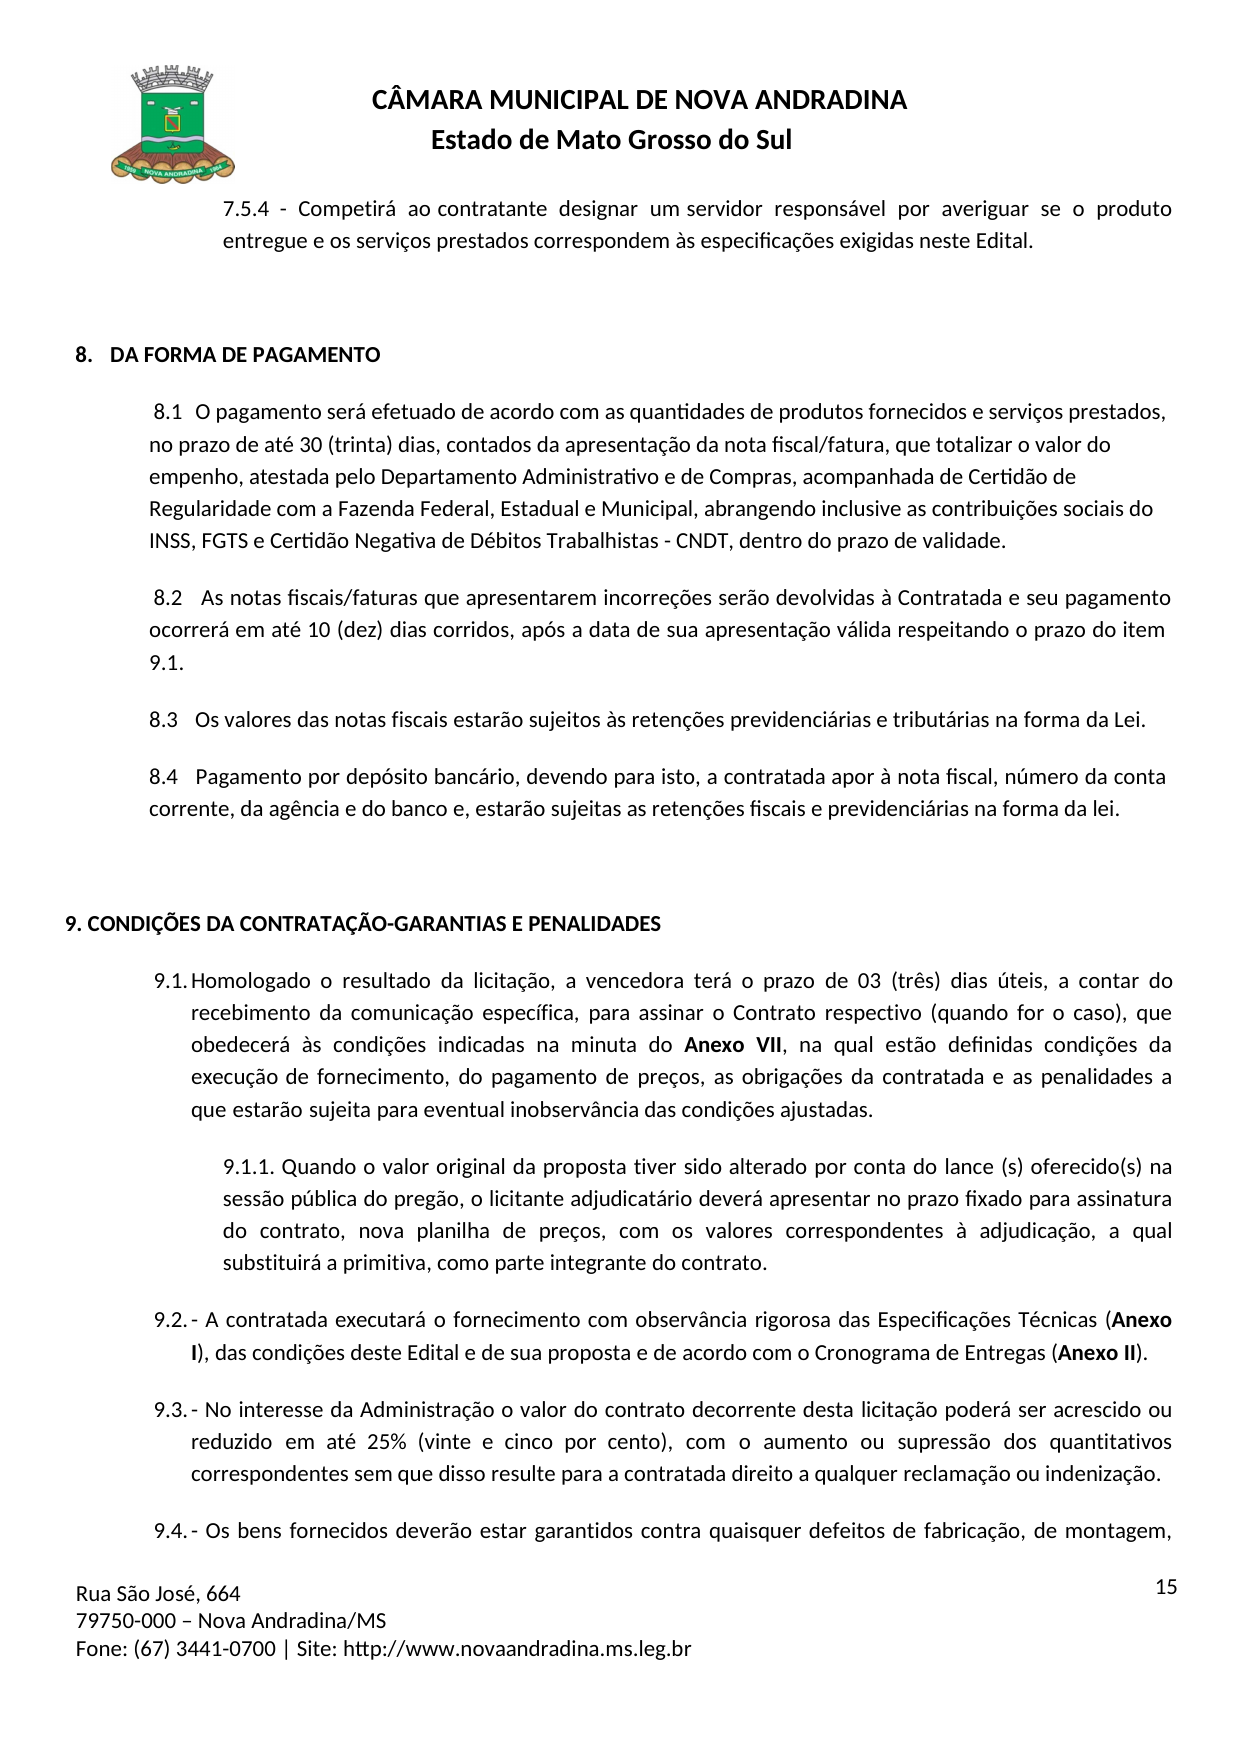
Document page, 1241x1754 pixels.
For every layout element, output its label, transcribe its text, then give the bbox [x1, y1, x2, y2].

list Pagamento por depósito bancário, devendo para isto, a contratada apor à nota fiscal, número da conta corrente, da agência e do banco e, estarão sujeitas as retenções fiscais e previdenciárias na forma da lei. [149, 762, 1173, 822]
text 9.1.1. Quando o valor original da proposta tiver sido alterado por conta do lance (s) oferecido(s) na sessão pública do pregão, o licitante adjudicatário deverá apresentar no prazo fixado para assinatura do contrato, nova planilha de preços, com os valores correspondentes à adjudicação, a qual substituirá a primitiva, como parte integrante do contrato. [223, 1152, 1173, 1276]
list - Competirá ao contratante designar um servidor responsável por averiguar se o produto entregue e os serviços prestados correspondem às especificações exigidas neste Edital. [223, 194, 1173, 254]
list - A contratada executará o fornecimento com observância rigorosa das Especificações Técnicas (Anexo I), das condições deste Edital e de sua proposta e de acordo com o Cronograma de Entregas (Anexo II). [153, 1306, 1173, 1366]
subtitle 9. CONDIÇÕES DA CONTRATAÇÃO-GARANTIAS E PENALIDADES [64, 909, 1173, 937]
list O pagamento será efetuado de acordo com as quantidades de produtos fornecidos e serviços prestados, no prazo de até 30 (trinta) dias, contados da apresentação da nota fiscal/fatura, que totalizar o valor do empenho, atestada pelo Departamento Administrativo e de Compras, acompanhada de Certidão de Regularidade com a Fazenda Federal, Estadual e Municipal, abrangendo inclusive as contribuições sociais do INSS, FGTS e Certidão Negativa de Débitos Trabalhistas - CNDT, dentro do prazo de validade. [149, 397, 1173, 554]
list Homologado o resultado da licitação, a vencedora terá o prazo de 03 (três) dias úteis, a contar do recebimento da comunicação específica, para assinar o Contrato respectivo (quando for o caso), que obedecerá às condições indicadas na minuta do Anexo VII, na qual estão definidas condições da execução de fornecimento, do pagamento de preços, as obrigações da contratada e as penalidades a que estarão sujeita para eventual inobservância das condições ajustadas. [153, 966, 1173, 1123]
list Os valores das notas fiscais estarão sujeitos às retenções previdenciárias e tributárias na forma da Lei. [149, 705, 1173, 733]
list As notas fiscais/faturas que apresentarem incorreções serão devolvidas à Contratada e seu pagamento ocorrerá em até 10 (dez) dias corridos, após a data de sua apresentação válida respeitando o prazo do item 9.1. [149, 583, 1173, 676]
list - No interesse da Administração o valor do contrato decorrente desta licitação poderá ser acrescido ou reduzido em até 25% (vinte e cinco por cento), com o aumento ou supressão dos quantitativos correspondentes sem que disso resulte para a contratada direito a qualquer reclamação ou indenização. [153, 1395, 1173, 1487]
picture [111, 65, 235, 184]
subtitle DA FORMA DE PAGAMENTO [75, 340, 1173, 368]
